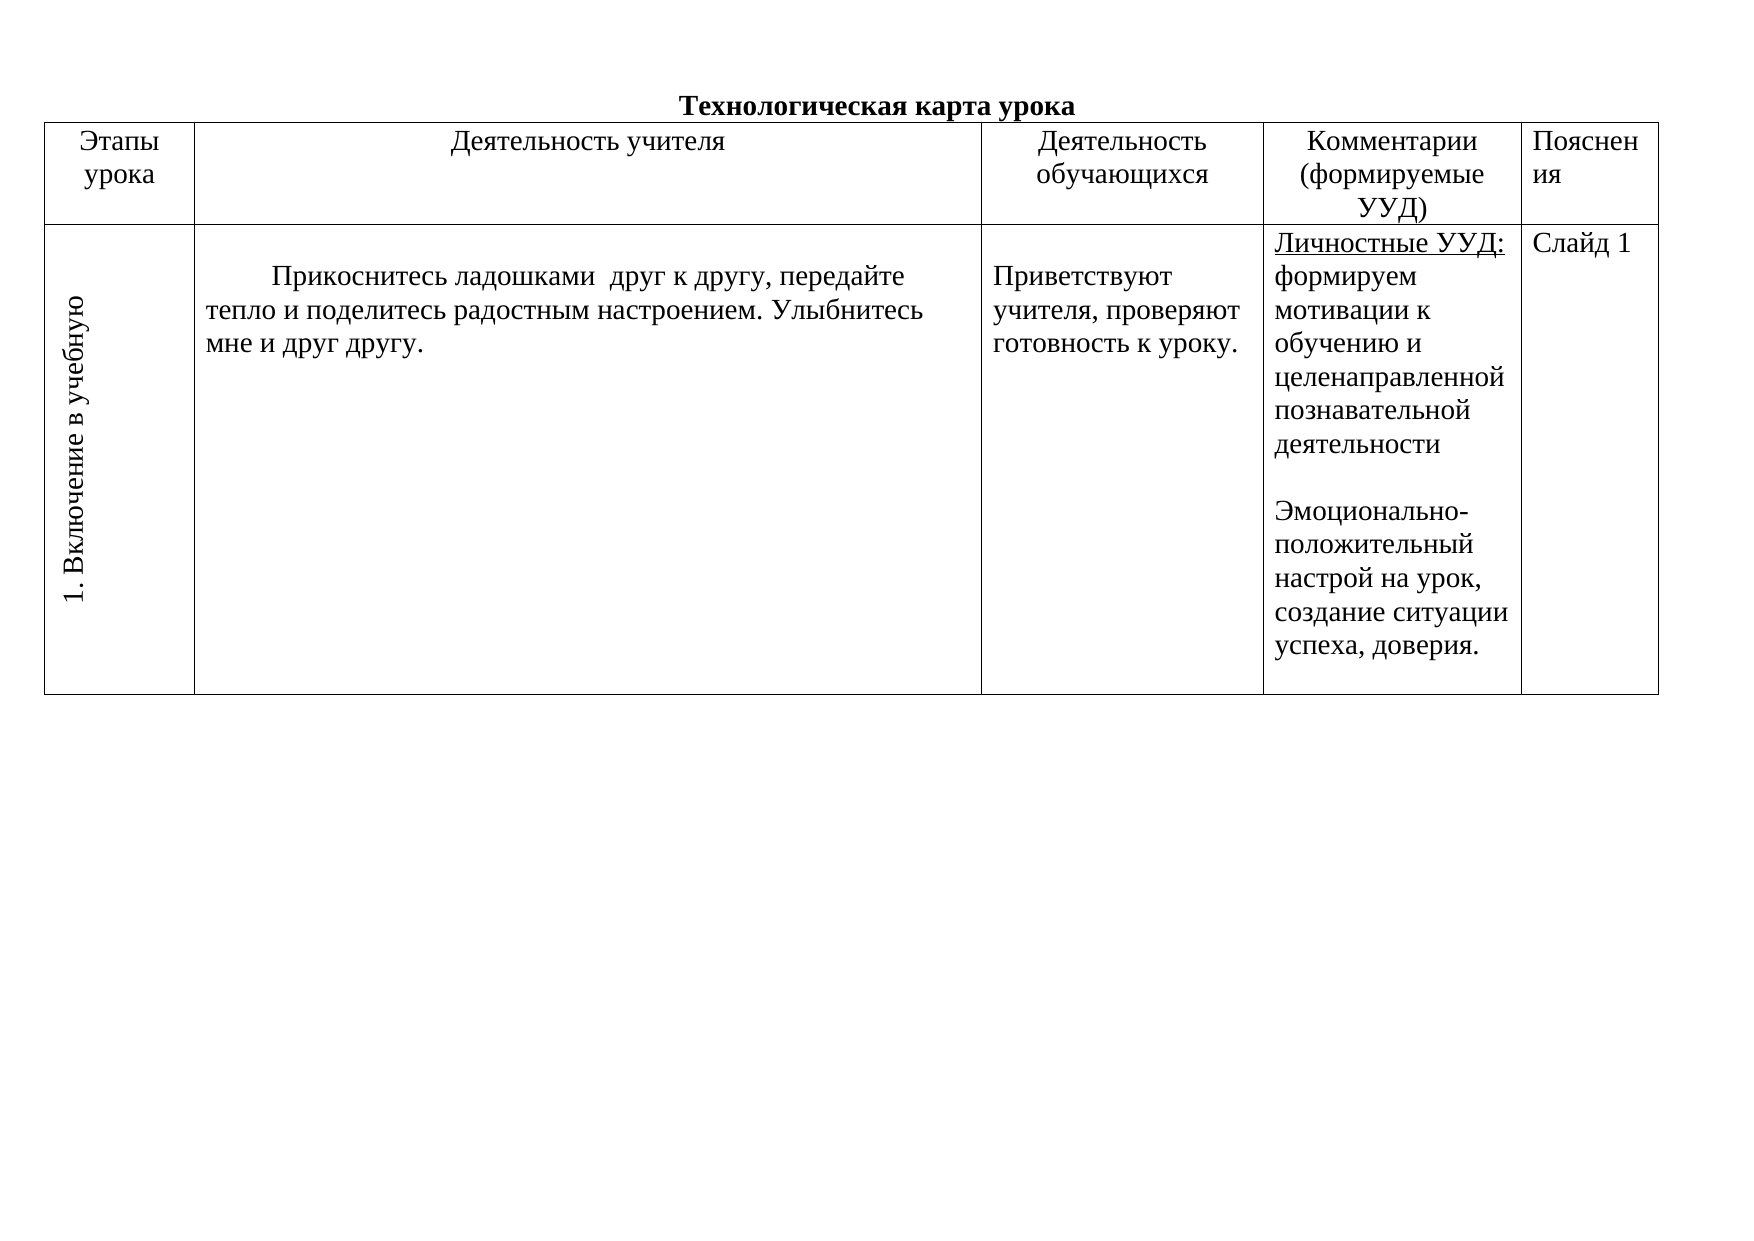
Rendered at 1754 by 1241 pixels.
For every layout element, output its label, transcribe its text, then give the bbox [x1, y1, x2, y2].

text Технологическая карта урока [118, 88, 1636, 122]
table_header Комментарии (формируемые УУД) [1264, 123, 1521, 224]
table_header Деятельность учителя [195, 123, 981, 224]
table_header Пояснения [1522, 123, 1658, 224]
table_header Деятельность обучающихся [982, 123, 1263, 224]
table_cell 1. Включение в учебную Мотивация к деятельности [45, 225, 194, 694]
table_header Этапы урока [45, 123, 194, 224]
table_cell Личностные УУД: формируем мотивации к обучению и целенаправленной познавательной деятельности Эмоционально-положительный настрой на урок, создание ситуации успеха, доверия. [1264, 225, 1521, 694]
table_cell Приветствуют учителя, проверяют готовность к уроку. [982, 225, 1263, 694]
table_cell Слайд 1 [1522, 225, 1658, 694]
table_cell Прикоснитесь ладошками друг к другу, передайте тепло и поделитесь радостным настроением. Улыбнитесь мне и друг другу. [195, 225, 981, 694]
